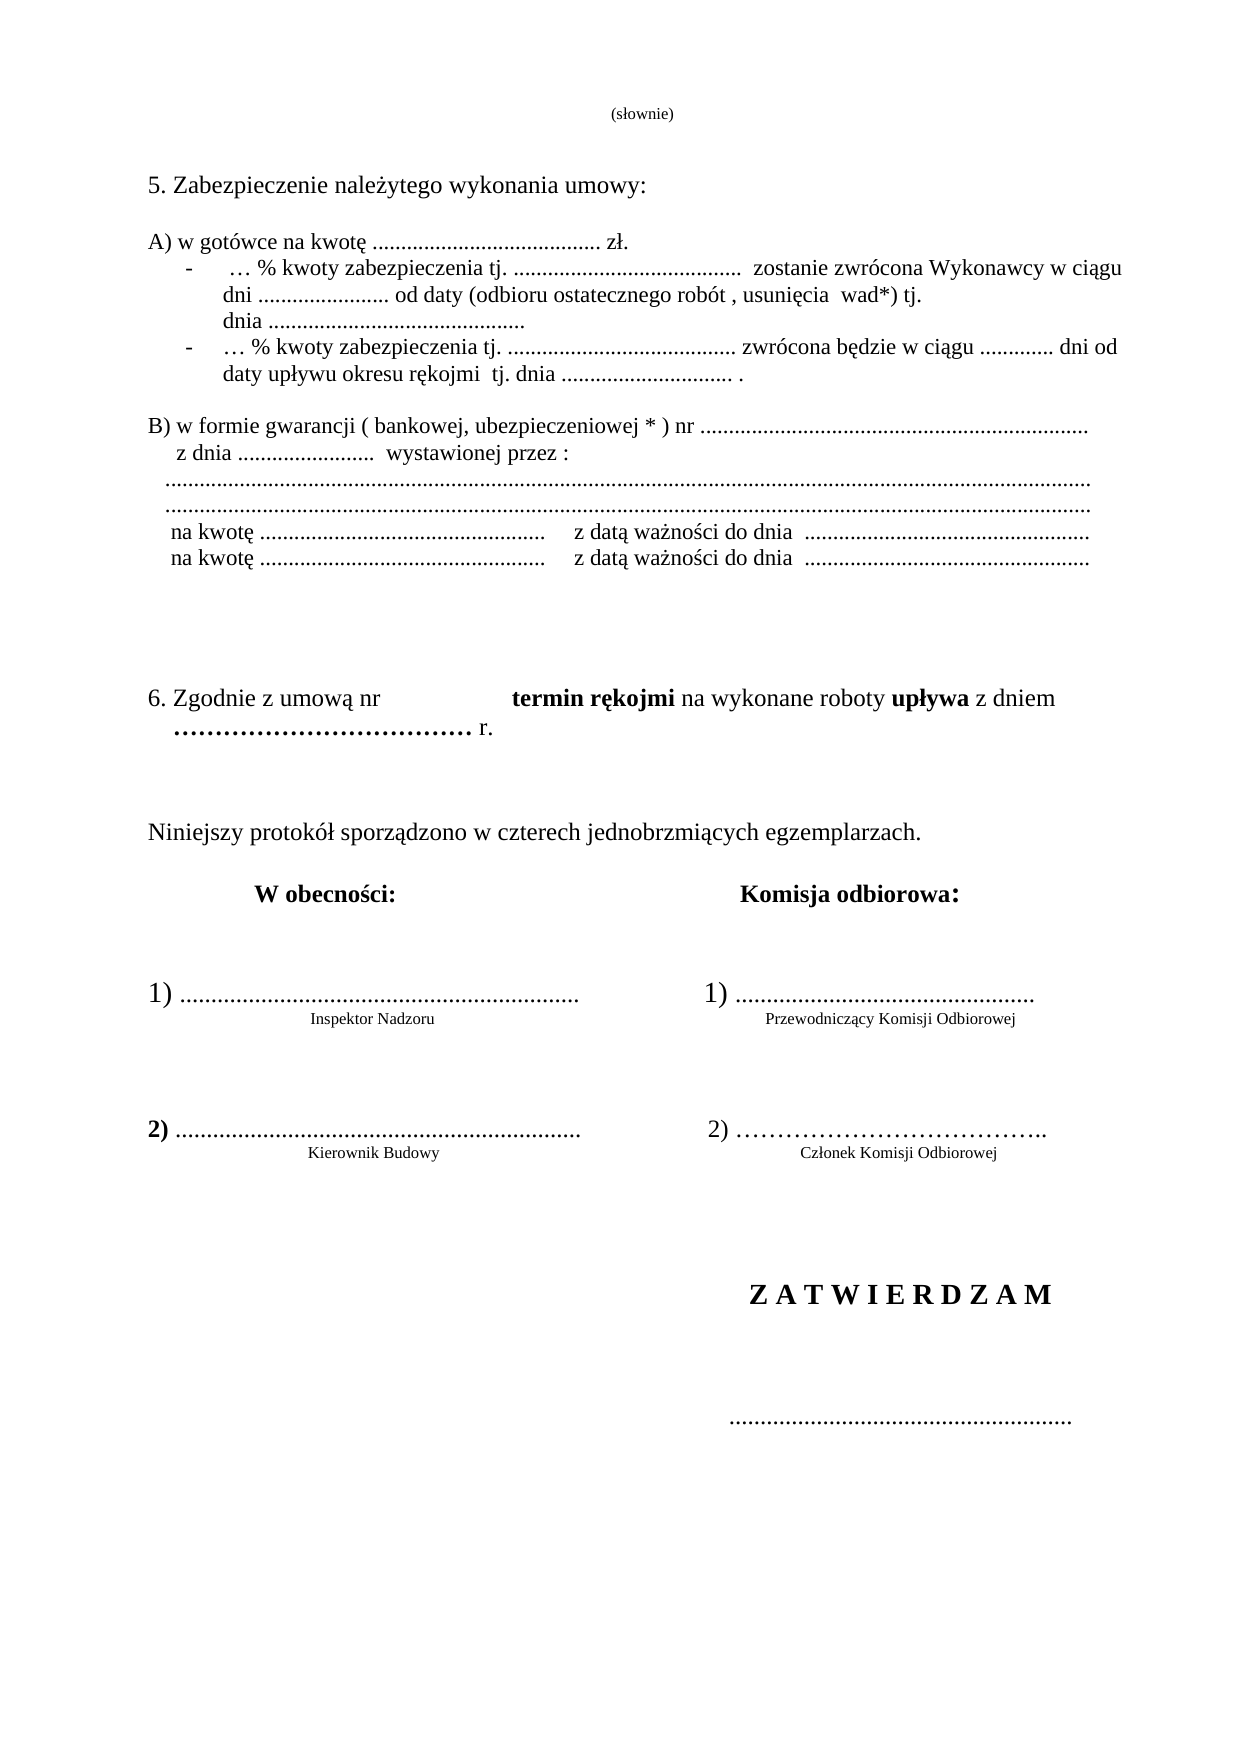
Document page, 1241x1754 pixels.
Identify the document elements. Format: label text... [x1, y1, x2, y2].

text W obecności: Komisja odbiorowa: [148, 875, 1137, 908]
text Kierownik Budowy Członek Komisji Odbiorowej [148, 1143, 1137, 1162]
text z dnia ........................ wystawionej przez : [148, 439, 1137, 465]
text .................................................................................................................................................................. [148, 492, 1137, 518]
text ....................................................... [148, 1368, 1137, 1431]
text (słownie) [148, 103, 1137, 123]
text na kwotę .................................................. z datą ważności do dnia .................................................. [148, 544, 1137, 571]
text Inspektor Nadzoru Przewodniczący Komisji Odbiorowej [148, 1009, 1137, 1028]
list … % kwoty zabezpieczenia tj. ........................................ zostanie zwrócona Wykonawcy w ciągu dni ....................... od daty (odbioru ostatecznego robót , usunięcia wad*) tj. dnia ............................................. [185, 254, 1137, 333]
text na kwotę .................................................. z datą ważności do dnia .................................................. [148, 518, 1137, 544]
text 6. Zgodnie z umową nr termin rękojmi na wykonane roboty upływa z dniem [148, 683, 1137, 712]
text B) w formie gwarancji ( bankowej, ubezpieczeniowej * ) nr .................................................................... [148, 412, 1137, 439]
text 2) ................................................................. 2) ……………………………….. [148, 1114, 1137, 1143]
text A) w gotówce na kwotę ........................................ zł. [148, 228, 1137, 254]
text .................................................................................................................................................................. [148, 465, 1137, 492]
text 1) ................................................................ 1) ................................................ [148, 976, 1137, 1009]
list … % kwoty zabezpieczenia tj. ........................................ zwrócona będzie w ciągu ............. dni od daty upływu okresu rękojmi tj. dnia .............................. . [185, 333, 1137, 386]
text 5. Zabezpieczenie należytego wykonania umowy: [148, 171, 1137, 199]
text Z A T W I E R D Z A M [148, 1277, 1137, 1311]
text Niniejszy protokół sporządzono w czterech jednobrzmiących egzemplarzach. [148, 789, 1137, 846]
text ……………………………… r. [148, 712, 1137, 741]
